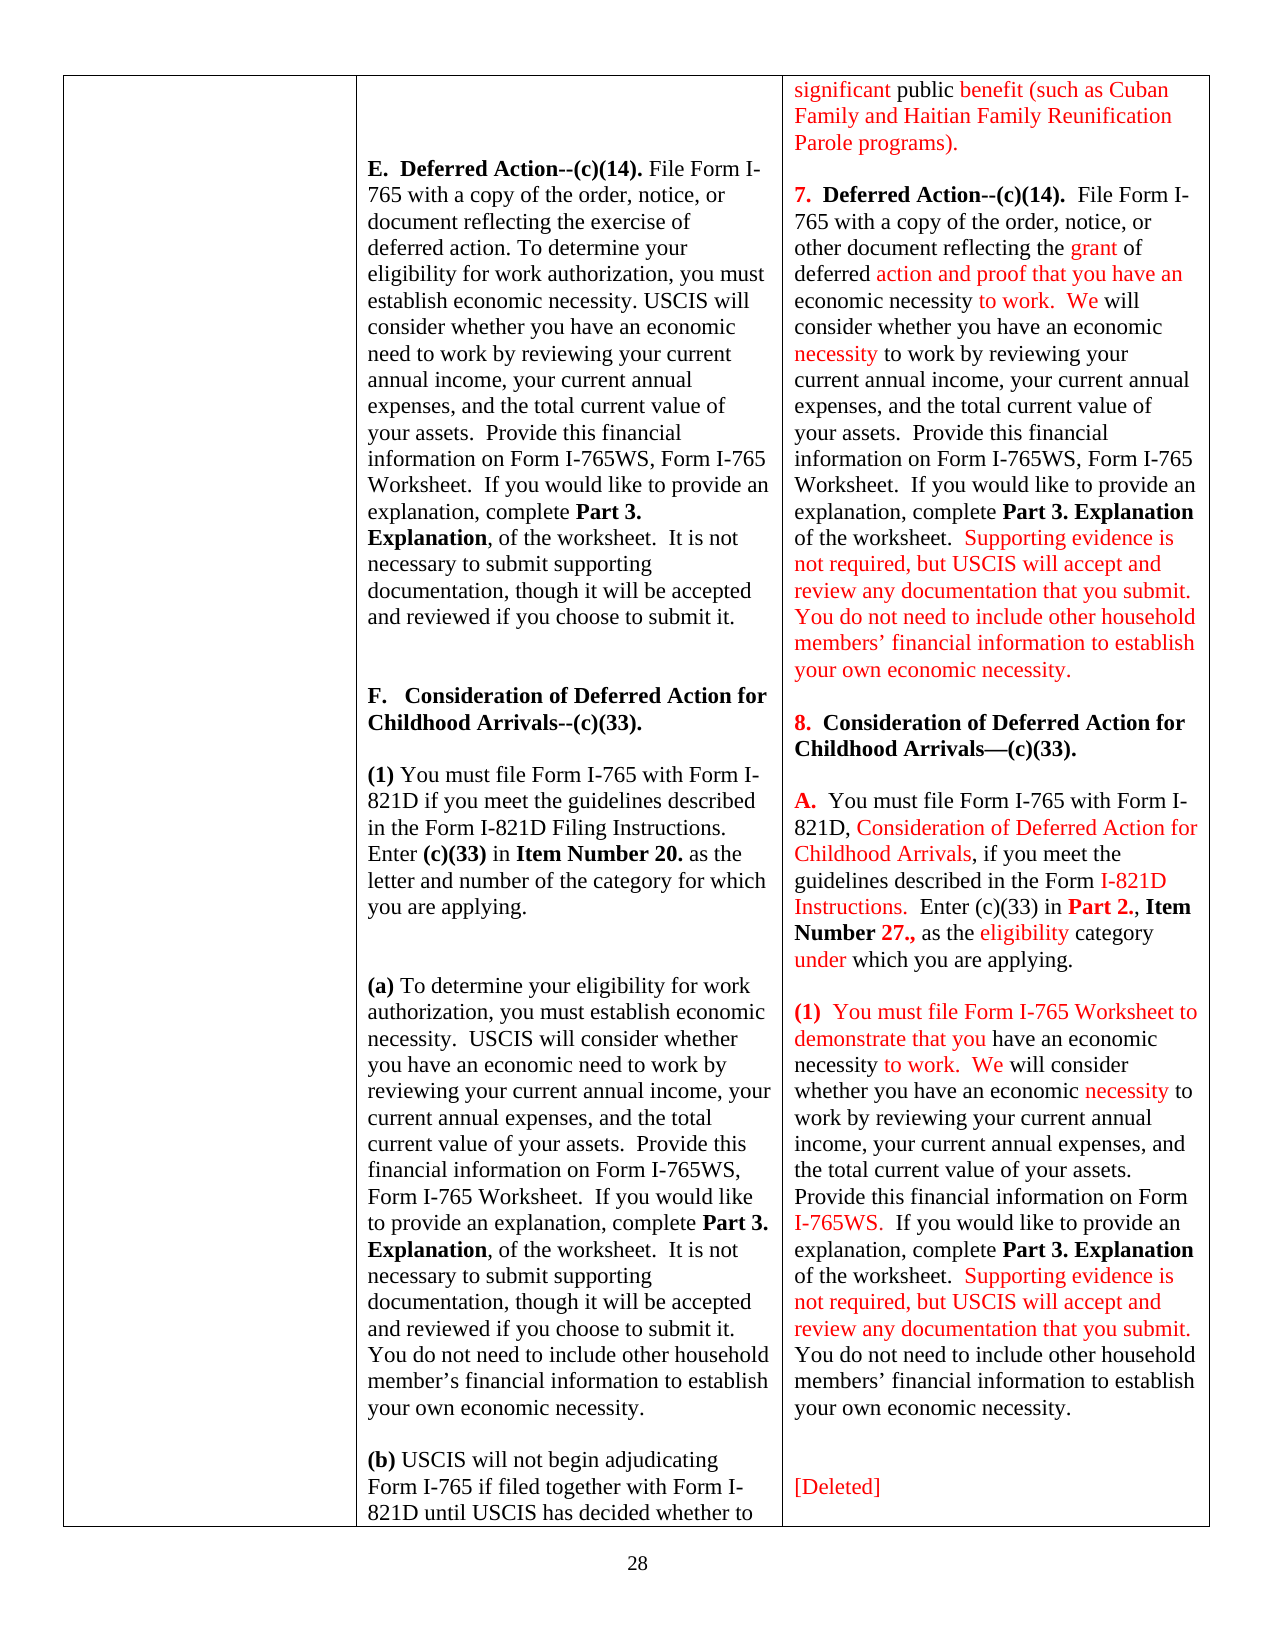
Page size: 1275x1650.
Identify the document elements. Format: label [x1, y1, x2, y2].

table_cell [64, 76, 356, 1526]
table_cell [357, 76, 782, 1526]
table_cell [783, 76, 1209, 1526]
